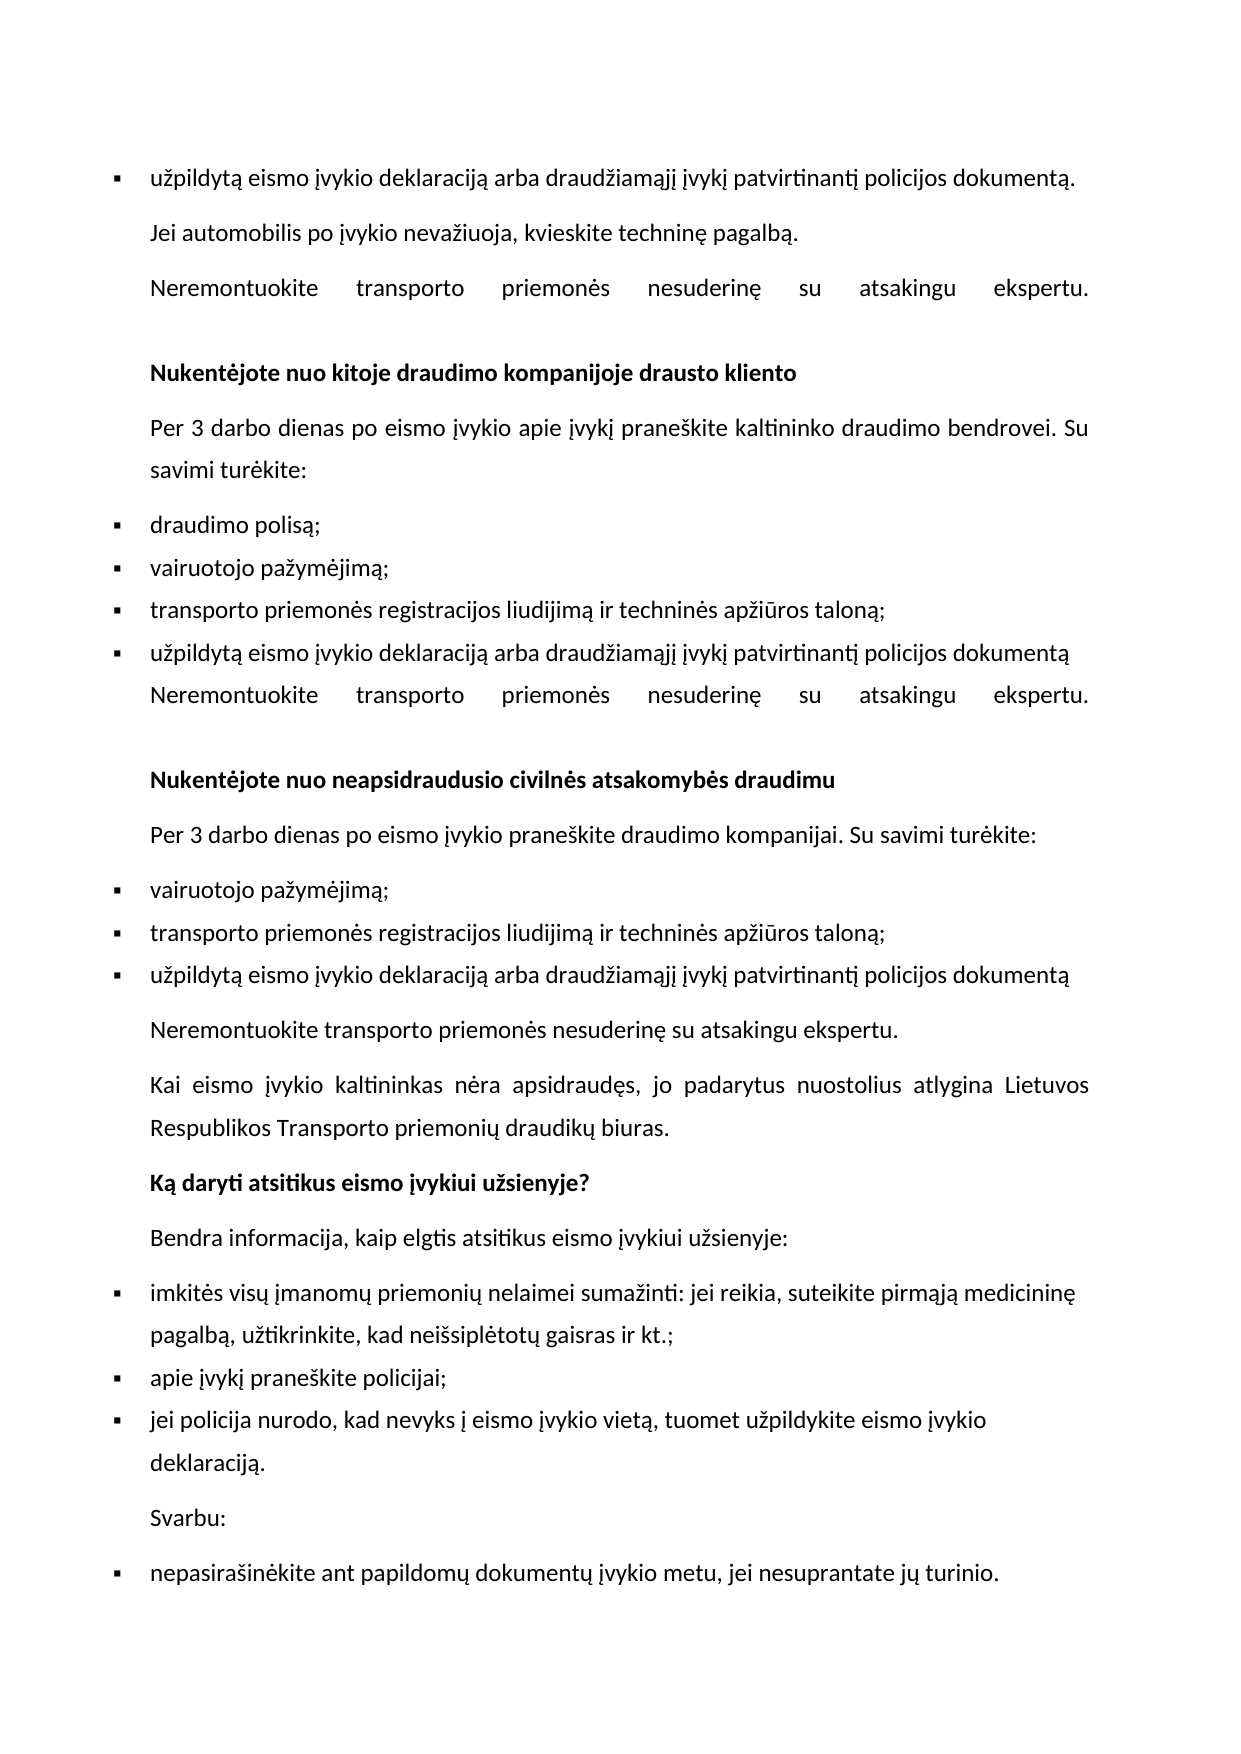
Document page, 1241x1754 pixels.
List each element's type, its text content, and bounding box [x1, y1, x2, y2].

text Per 3 darbo dienas po eismo įvykio apie įvykį praneškite kaltininko draudimo bendrovei. Su savimi turėkite: [150, 400, 1090, 485]
list imkitės visų įmanomų priemonių nelaimei sumažinti: jei reikia, suteikite pirmąją medicininę pagalbą, užtikrinkite, kad neišsiplėtotų gaisras ir kt.; [112, 1265, 1090, 1350]
text Ką daryti atsitikus eismo įvykiui užsienyje? [150, 1155, 1090, 1197]
list transporto priemonės registracijos liudijimą ir techninės apžiūros taloną; [112, 582, 1090, 625]
text Neremontuokite transporto priemonės nesuderinę su atsakingu ekspertu. Nukentėjote nuo neapsidraudusio civilnės atsakomybės draudimu [150, 667, 1090, 795]
list užpildytą eismo įvykio deklaraciją arba draudžiamąjį įvykį patvirtinantį policijos dokumentą [112, 625, 1090, 667]
text Kai eismo įvykio kaltininkas nėra apsidraudęs, jo padarytus nuostolius atlygina Lietuvos Respublikos Transporto priemonių draudikų biuras. [150, 1057, 1090, 1142]
text Svarbu: [150, 1490, 1090, 1532]
list nepasirašinėkite ant papildomų dokumentų įvykio metu, jei nesuprantate jų turinio. [112, 1545, 1090, 1587]
list apie įvykį praneškite policijai; [112, 1350, 1090, 1392]
list transporto priemonės registracijos liudijimą ir techninės apžiūros taloną; [112, 905, 1090, 947]
list vairuotojo pažymėjimą; [112, 862, 1090, 905]
list draudimo polisą; [112, 497, 1090, 540]
list užpildytą eismo įvykio deklaraciją arba draudžiamąjį įvykį patvirtinantį policijos dokumentą. [112, 150, 1090, 192]
text Neremontuokite transporto priemonės nesuderinę su atsakingu ekspertu. Nukentėjote nuo kitoje draudimo kompanijoje drausto kliento [150, 260, 1090, 387]
text Neremontuokite transporto priemonės nesuderinę su atsakingu ekspertu. [150, 1002, 1090, 1045]
text Jei automobilis po įvykio nevažiuoja, kvieskite techninę pagalbą. [150, 205, 1090, 247]
list vairuotojo pažymėjimą; [112, 540, 1090, 582]
list jei policija nurodo, kad nevyks į eismo įvykio vietą, tuomet užpildykite eismo įvykio deklaraciją. [112, 1392, 1090, 1477]
list užpildytą eismo įvykio deklaraciją arba draudžiamąjį įvykį patvirtinantį policijos dokumentą [112, 947, 1090, 990]
text Bendra informacija, kaip elgtis atsitikus eismo įvykiui užsienyje: [150, 1210, 1090, 1252]
text Per 3 darbo dienas po eismo įvykio praneškite draudimo kompanijai. Su savimi turėkite: [150, 807, 1090, 850]
